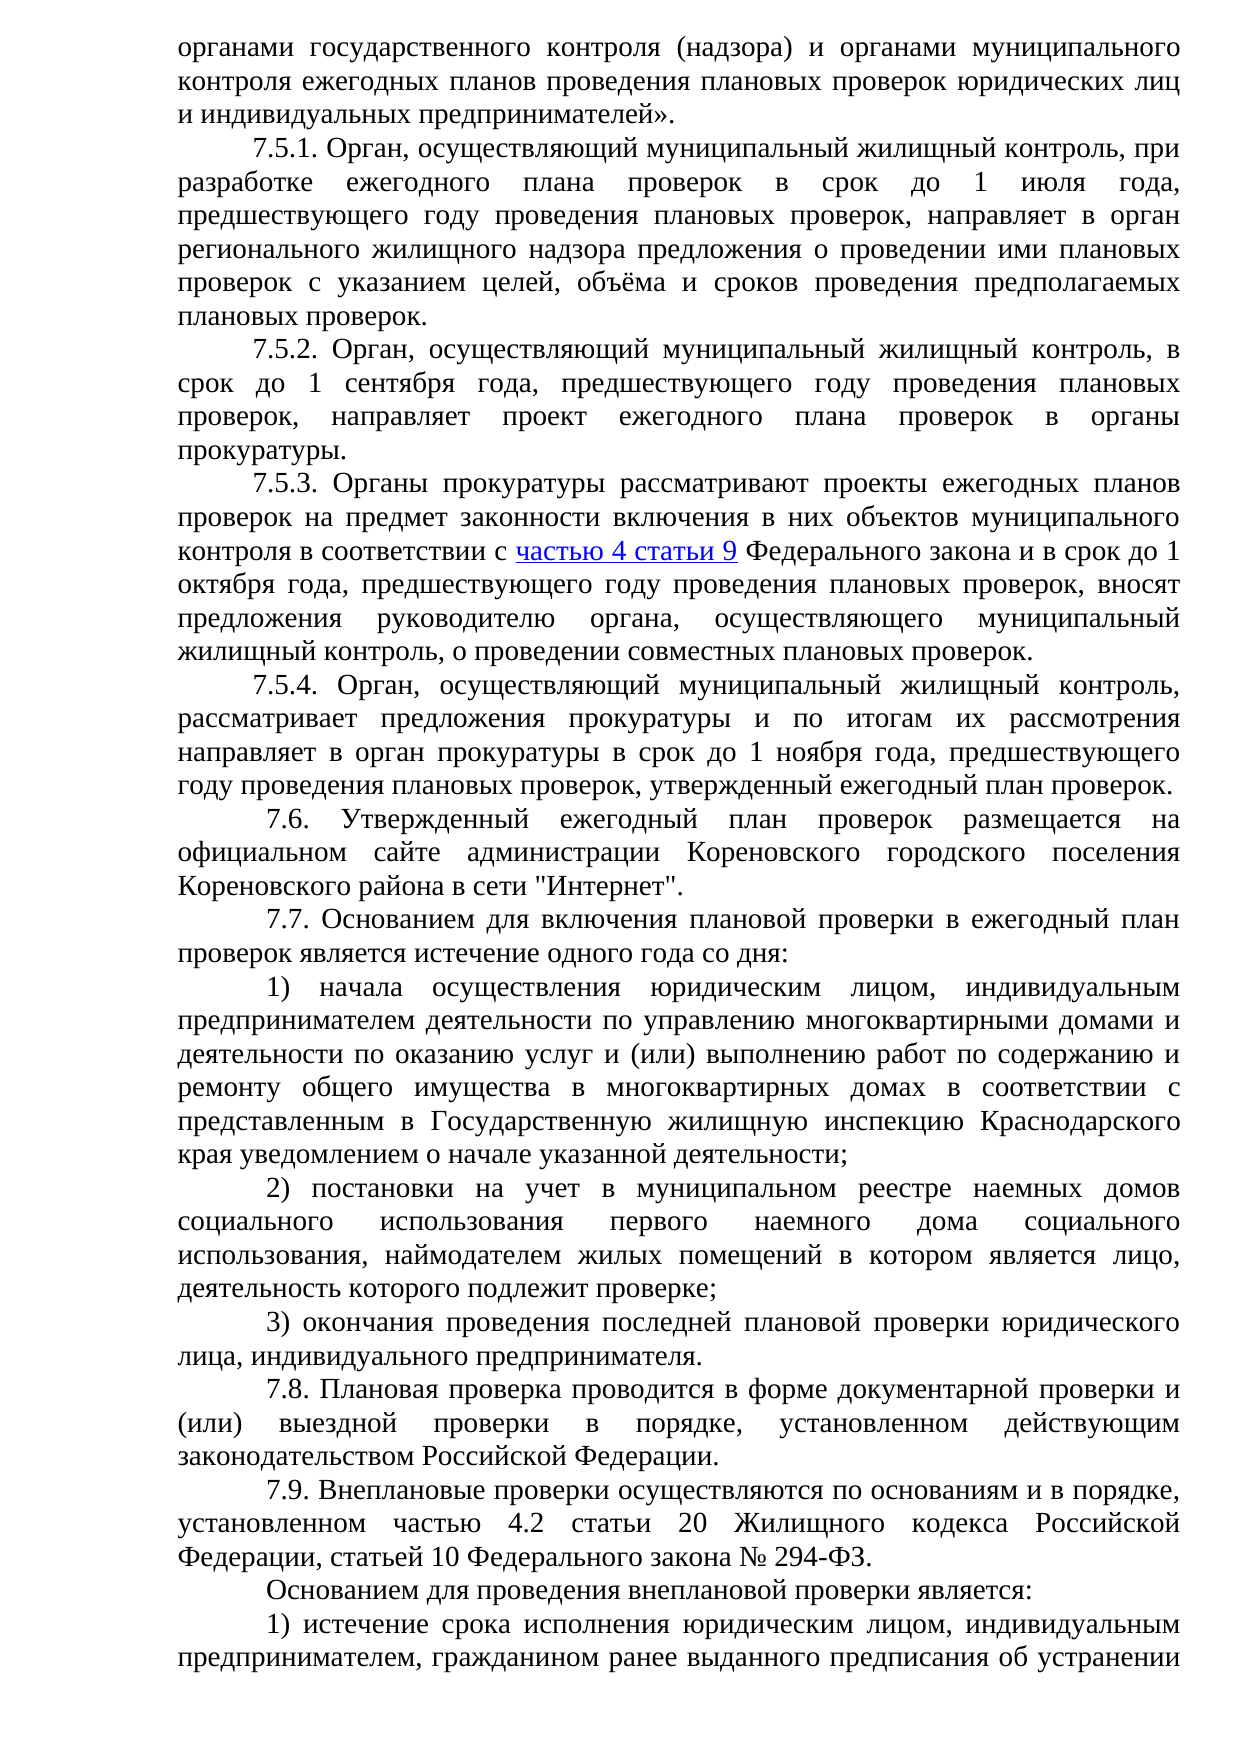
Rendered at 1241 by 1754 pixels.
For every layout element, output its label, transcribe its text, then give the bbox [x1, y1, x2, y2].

text 7.5.3. Органы прокуратуры рассматривают проекты ежегодных планов проверок на предмет законности включения в них объектов муниципального контроля в соответствии с частью 4 статьи 9 Федерального закона и в срок до 1 октября года, предшествующего году проведения плановых проверок, вносят предложения руководителю органа, осуществляющего муниципальный жилищный контроль, о проведении совместных плановых проверок. [177, 466, 1181, 667]
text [177, 1606, 1181, 1673]
text 1) начала осуществления юридическим лицом, индивидуальным предпринимателем деятельности по управлению многоквартирными домами и деятельности по оказанию услуг и (или) выполнению работ по содержанию и ремонту общего имущества в многоквартирных домах в соответствии с представленным в Государственную жилищную инспекцию Краснодарского края уведомлением о начале указанной деятельности; [177, 969, 1181, 1170]
text 7.8. Плановая проверка проводится в форме документарной проверки и (или) выездной проверки в порядке, установленном действующим законодательством Российской Федерации. [177, 1371, 1181, 1472]
text 7.5.2. Орган, осуществляющий муниципальный жилищный контроль, в срок до 1 сентября года, предшествующего году проведения плановых проверок, направляет проект ежегодного плана проверок в органы прокуратуры. [177, 331, 1181, 466]
text 7.5.1. Орган, осуществляющий муниципальный жилищный контроль, при разработке ежегодного плана проверок в срок до 1 июля года, предшествующего году проведения плановых проверок, направляет в орган регионального жилищного надзора предложения о проведении ими плановых проверок с указанием целей, объёма и сроков проведения предполагаемых плановых проверок. [177, 130, 1181, 331]
text Основанием для проведения внеплановой проверки является: [177, 1572, 1181, 1606]
text 3) окончания проведения последней плановой проверки юридического лица, индивидуального предпринимателя. [177, 1304, 1181, 1371]
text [177, 29, 1181, 130]
text 7.9. Внеплановые проверки осуществляются по основаниям и в порядке, установленном частью 4.2 статьи 20 Жилищного кодекса Российской Федерации, статьей 10 Федерального закона № 294-ФЗ. [177, 1472, 1181, 1572]
text 7.5.4. Орган, осуществляющий муниципальный жилищный контроль, рассматривает предложения прокуратуры и по итогам их рассмотрения направляет в орган прокуратуры в срок до 1 ноября года, предшествующего году проведения плановых проверок, утвержденный ежегодный план проверок. [177, 667, 1181, 801]
text 2) постановки на учет в муниципальном реестре наемных домов социального использования первого наемного дома социального использования, наймодателем жилых помещений в котором является лицо, деятельность которого подлежит проверке; [177, 1170, 1181, 1304]
text 7.7. Основанием для включения плановой проверки в ежегодный план проверок является истечение одного года со дня: [177, 902, 1181, 969]
text 7.6. Утвержденный ежегодный план проверок размещается на официальном сайте администрации Кореновского городского поселения Кореновского района в сети "Интернет". [177, 801, 1181, 902]
